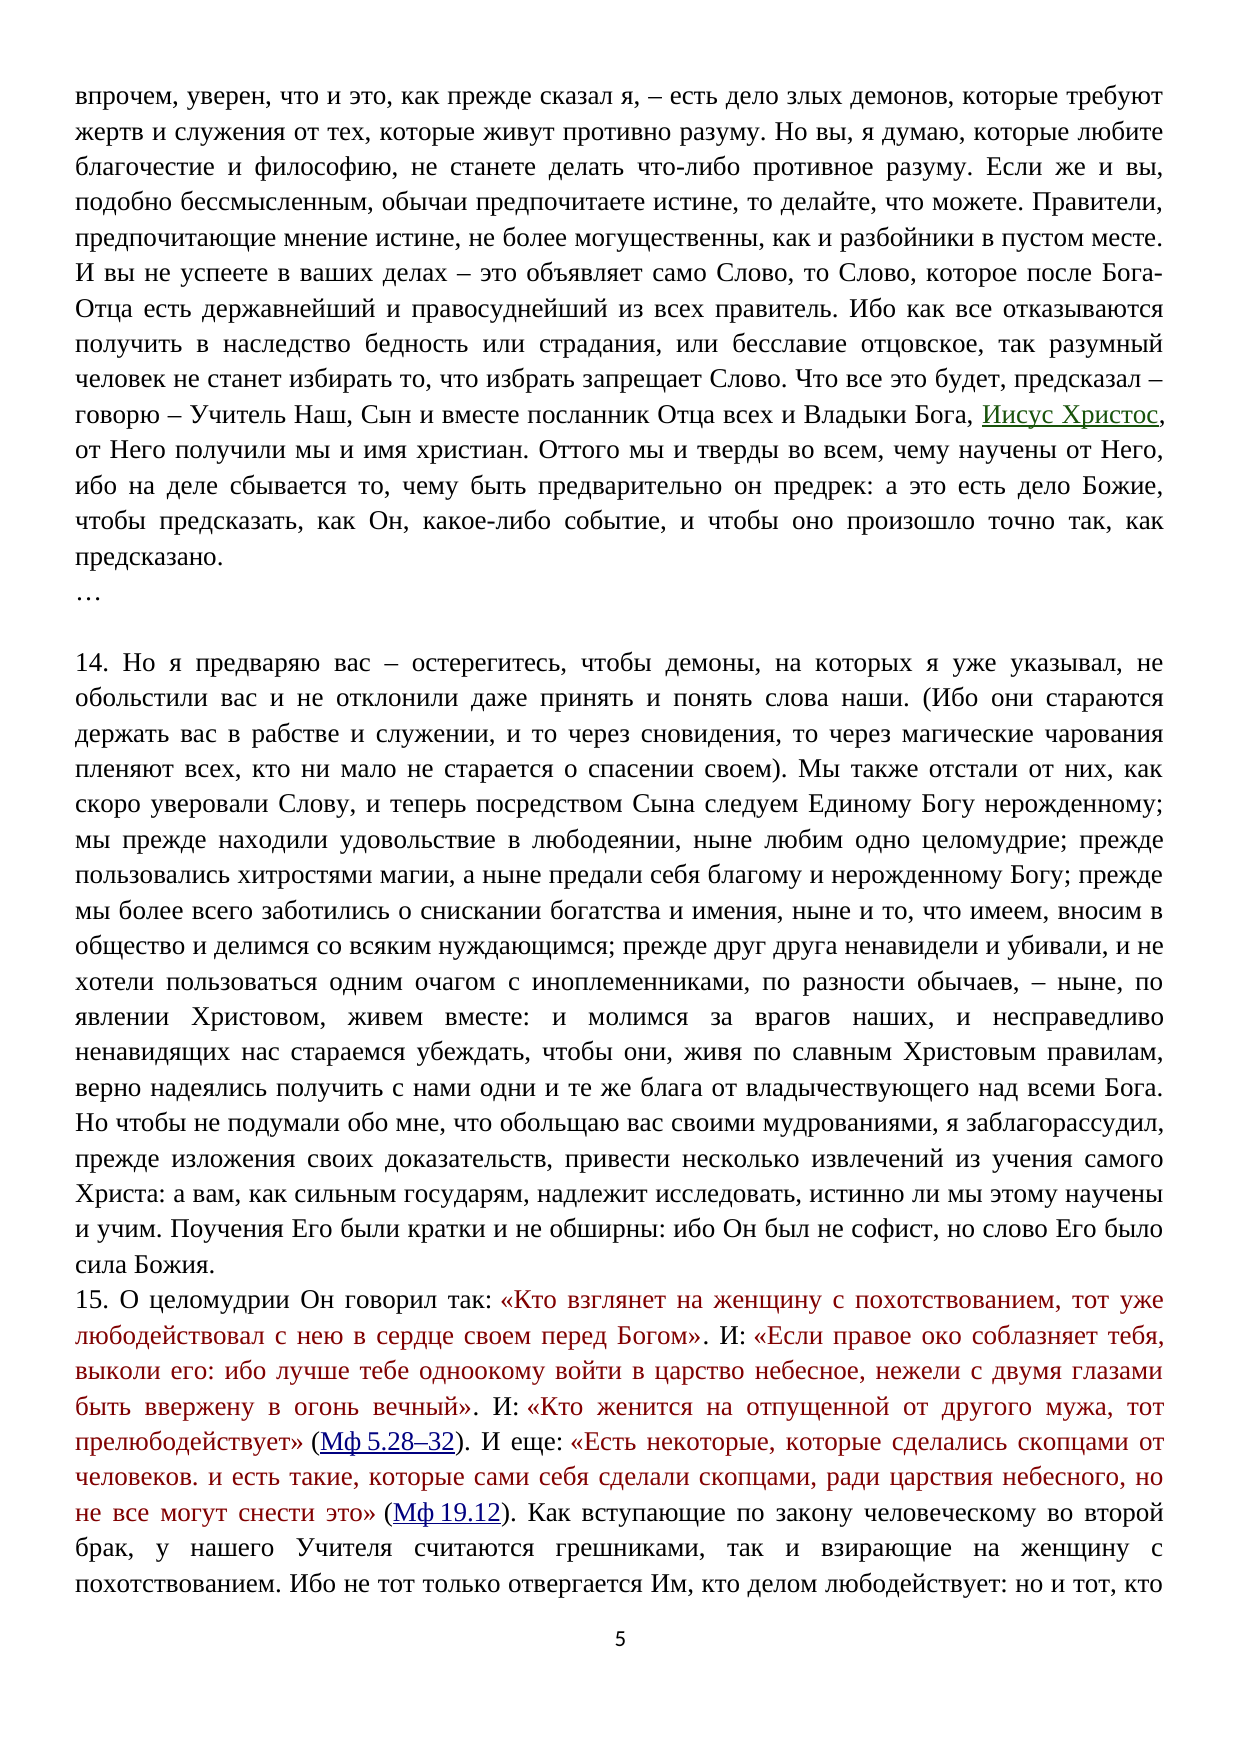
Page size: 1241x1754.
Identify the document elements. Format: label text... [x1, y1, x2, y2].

text 14. Но я предваряю вас – остерегитесь, чтобы демоны, на которых я уже указывал, не обольстили вас и не отклонили даже принять и понять слова наши. (Ибо они стараются держать вас в рабстве и служении, и то через сновидения, то через магические чарования пленяют всех, кто ни мало не старается о спасении своем). Мы также отстали от них, как скоро уверовали Слову, и теперь посредством Сына следуем Единому Богу нерожденному; мы прежде находили удовольствие в любодеянии, ныне любим одно целомудрие; прежде пользовались хитростями магии, а ныне предали себя благому и нерожденному Богу; прежде мы более всего заботились о снискании богатства и имения, ныне и то, что имеем, вносим в общество и делимся со всяким нуждающимся; прежде друг друга ненавидели и убивали, и не хотели пользоваться одним очагом с иноплеменниками, по разности обычаев, – ныне, по явлении Христовом, живем вместе: и молимся за врагов наших, и несправедливо ненавидящих нас стараемся убеждать, чтобы они, живя по славным Христовым правилам, верно надеялись получить с нами одни и те же блага от владычествующего над всеми Бога. Но чтобы не подумали обо мне, что обольщаю вас своими мудрованиями, я заблагорассудил, прежде изложения своих доказательств, привести несколько извлечений из учения самого Христа: а вам, как сильным государям, надлежит исследовать, истинно ли мы этому научены и учим. Поучения Его были кратки и не обширны: ибо Он был не софист, но слово Его было сила Божия. [75, 642, 1165, 1279]
text … [75, 571, 1165, 606]
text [75, 75, 1165, 571]
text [75, 1279, 1165, 1598]
